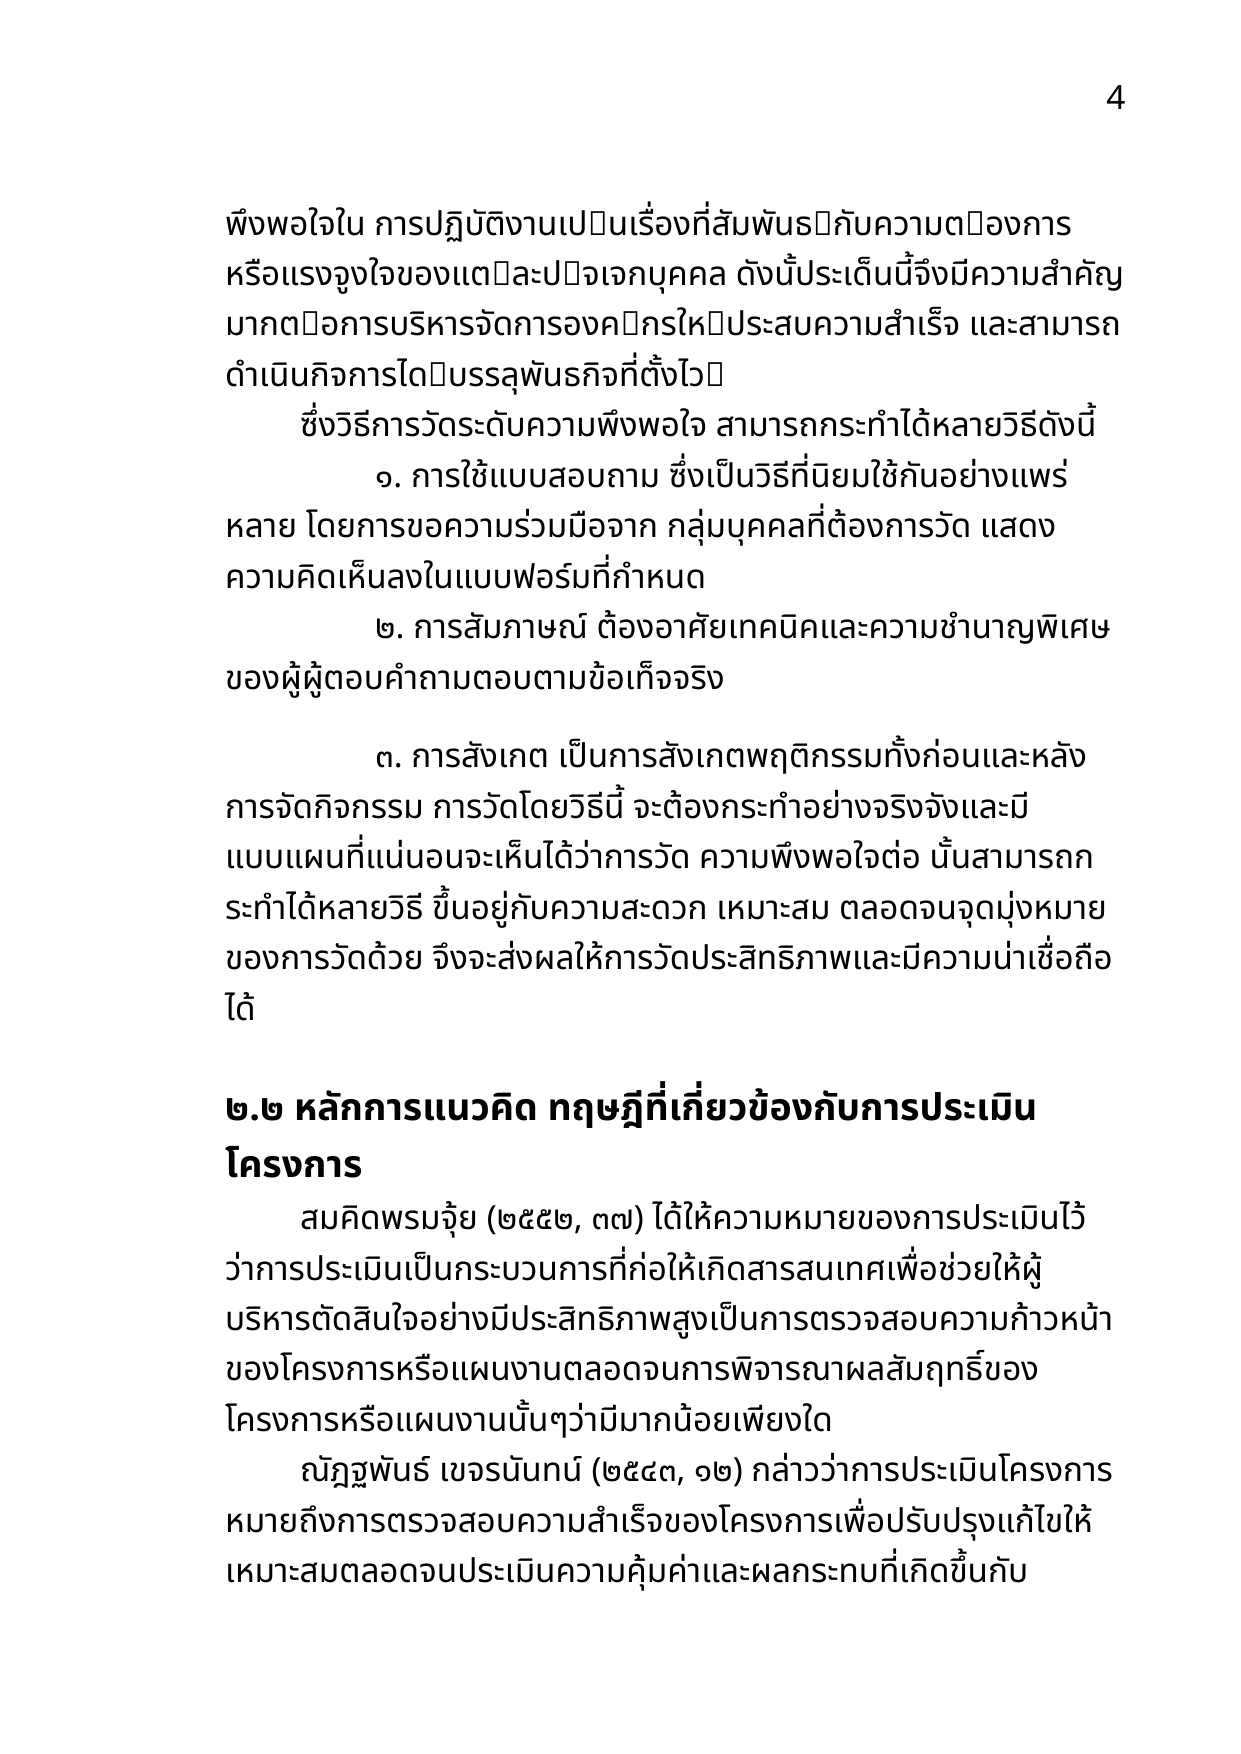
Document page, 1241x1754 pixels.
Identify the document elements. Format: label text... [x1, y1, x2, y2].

text สมคิดพรมจุ้ย (๒๕๕๒, ๓๗) ได้ให้ความหมายของการประเมินไว้ว่าการประเมินเป็นกระบวนการที่ก่อให้เกิดสารสนเทศเพื่อช่วยให้ผู้บริหารตัดสินใจอย่างมีประสิทธิภาพสูงเป็นการตรวจสอบความก้าวหน้าของโครงการหรือแผนงานตลอดจนการพิจารณาผลสัมฤทธิ์ของโครงการหรือแผนงานนั้นๆว่ามีมากน้อยเพียงใด [225, 1194, 1125, 1446]
text ๒. การสัมภาษณ์ ต้องอาศัยเทคนิคและความชํานาญพิเศษของผู้ผู้ตอบคําถามตอบตามข้อเท็จจริง [225, 603, 1125, 704]
text ๓. การสังเกต เป็นการสังเกตพฤติกรรมทั้งก่อนและหลังการจัดกิจกรรม การวัดโดยวิธีนี้ จะต้องกระทําอย่างจริงจังและมีแบบแผนที่แน่นอนจะเห็นได้ว่าการวัด ความพึงพอใจต่อ นั้นสามารถกระทําได้หลายวิธี ขึ้นอยู่กับความสะดวก เหมาะสม ตลอดจนจุดมุ่งหมายของการวัดด้วย จึงจะส่งผลให้การวัดประสิทธิภาพและมีความน่าเชื่อถือได้ [225, 732, 1125, 1035]
text ซึ่งวิธีการวัดระดับความพึงพอใจ สามารถกระทำได้หลายวิธีดังนี้ [225, 401, 1125, 452]
text ๒.๒ หลักการแนวคิด ทฤษฎีที่เกี่ยวข้องกับการประเมินโครงการ [225, 1080, 1125, 1194]
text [225, 199, 1125, 401]
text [225, 1446, 1125, 1598]
text ๑. การใช้แบบสอบถาม ซึ่งเป็นวิธีที่นิยมใช้กันอย่างแพร่หลาย โดยการขอความร่วมมือจาก กลุ่มบุคคลที่ต้องการวัด แสดงความคิดเห็นลงในแบบฟอร์มที่กำหนด [225, 452, 1125, 603]
